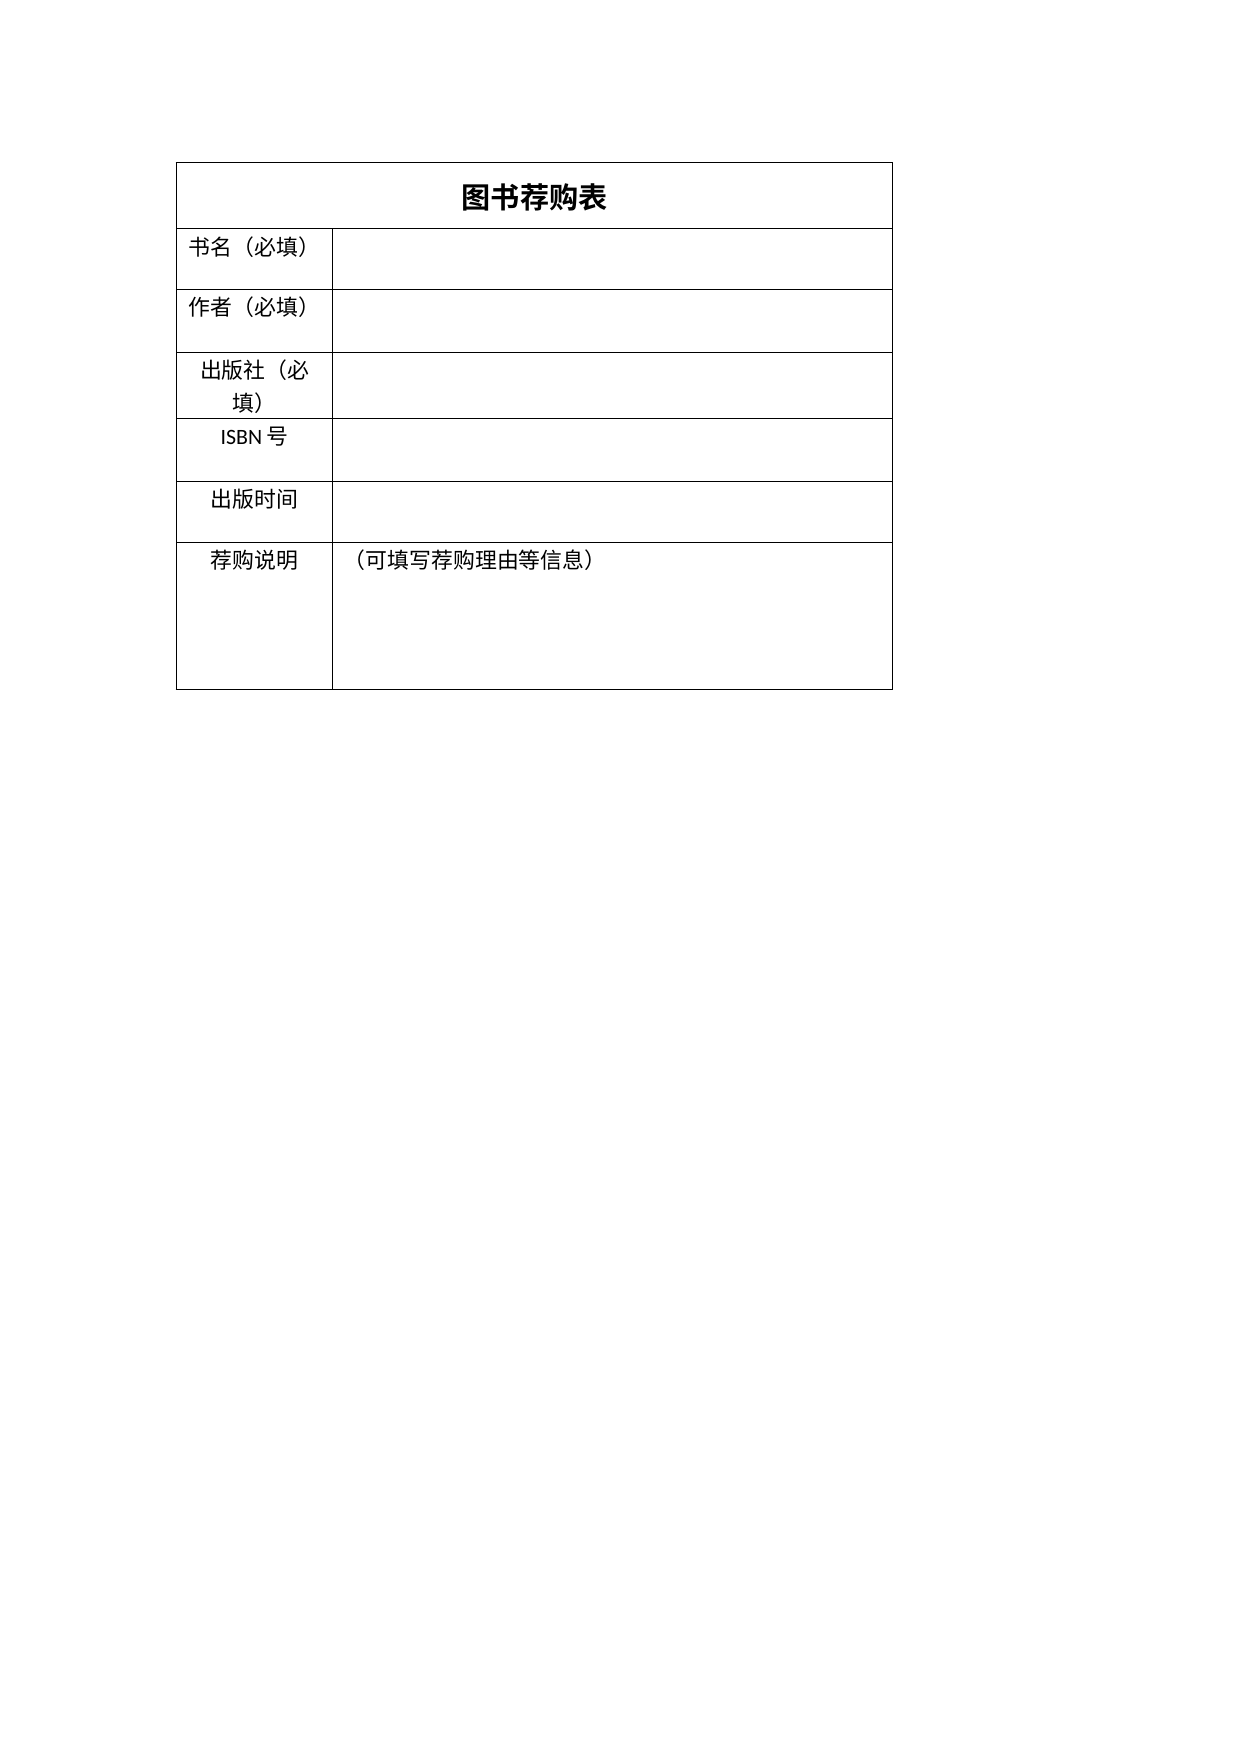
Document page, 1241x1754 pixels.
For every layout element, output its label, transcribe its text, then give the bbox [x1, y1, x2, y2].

table_cell [333, 229, 892, 289]
table_cell 书名（必填） [177, 229, 332, 289]
table_header 图书荐购表 [177, 163, 892, 228]
table_cell 出版社（必填） [177, 353, 332, 418]
table_cell [333, 353, 892, 418]
table_cell 出版时间 [177, 482, 332, 542]
table_cell 荐购说明 [177, 543, 332, 689]
table_cell （可填写荐购理由等信息） [333, 543, 892, 689]
table_cell [333, 482, 892, 542]
table_cell ISBN号 [177, 419, 332, 481]
table_cell [333, 290, 892, 352]
table_cell 作者（必填） [177, 290, 332, 352]
table_cell [333, 419, 892, 481]
